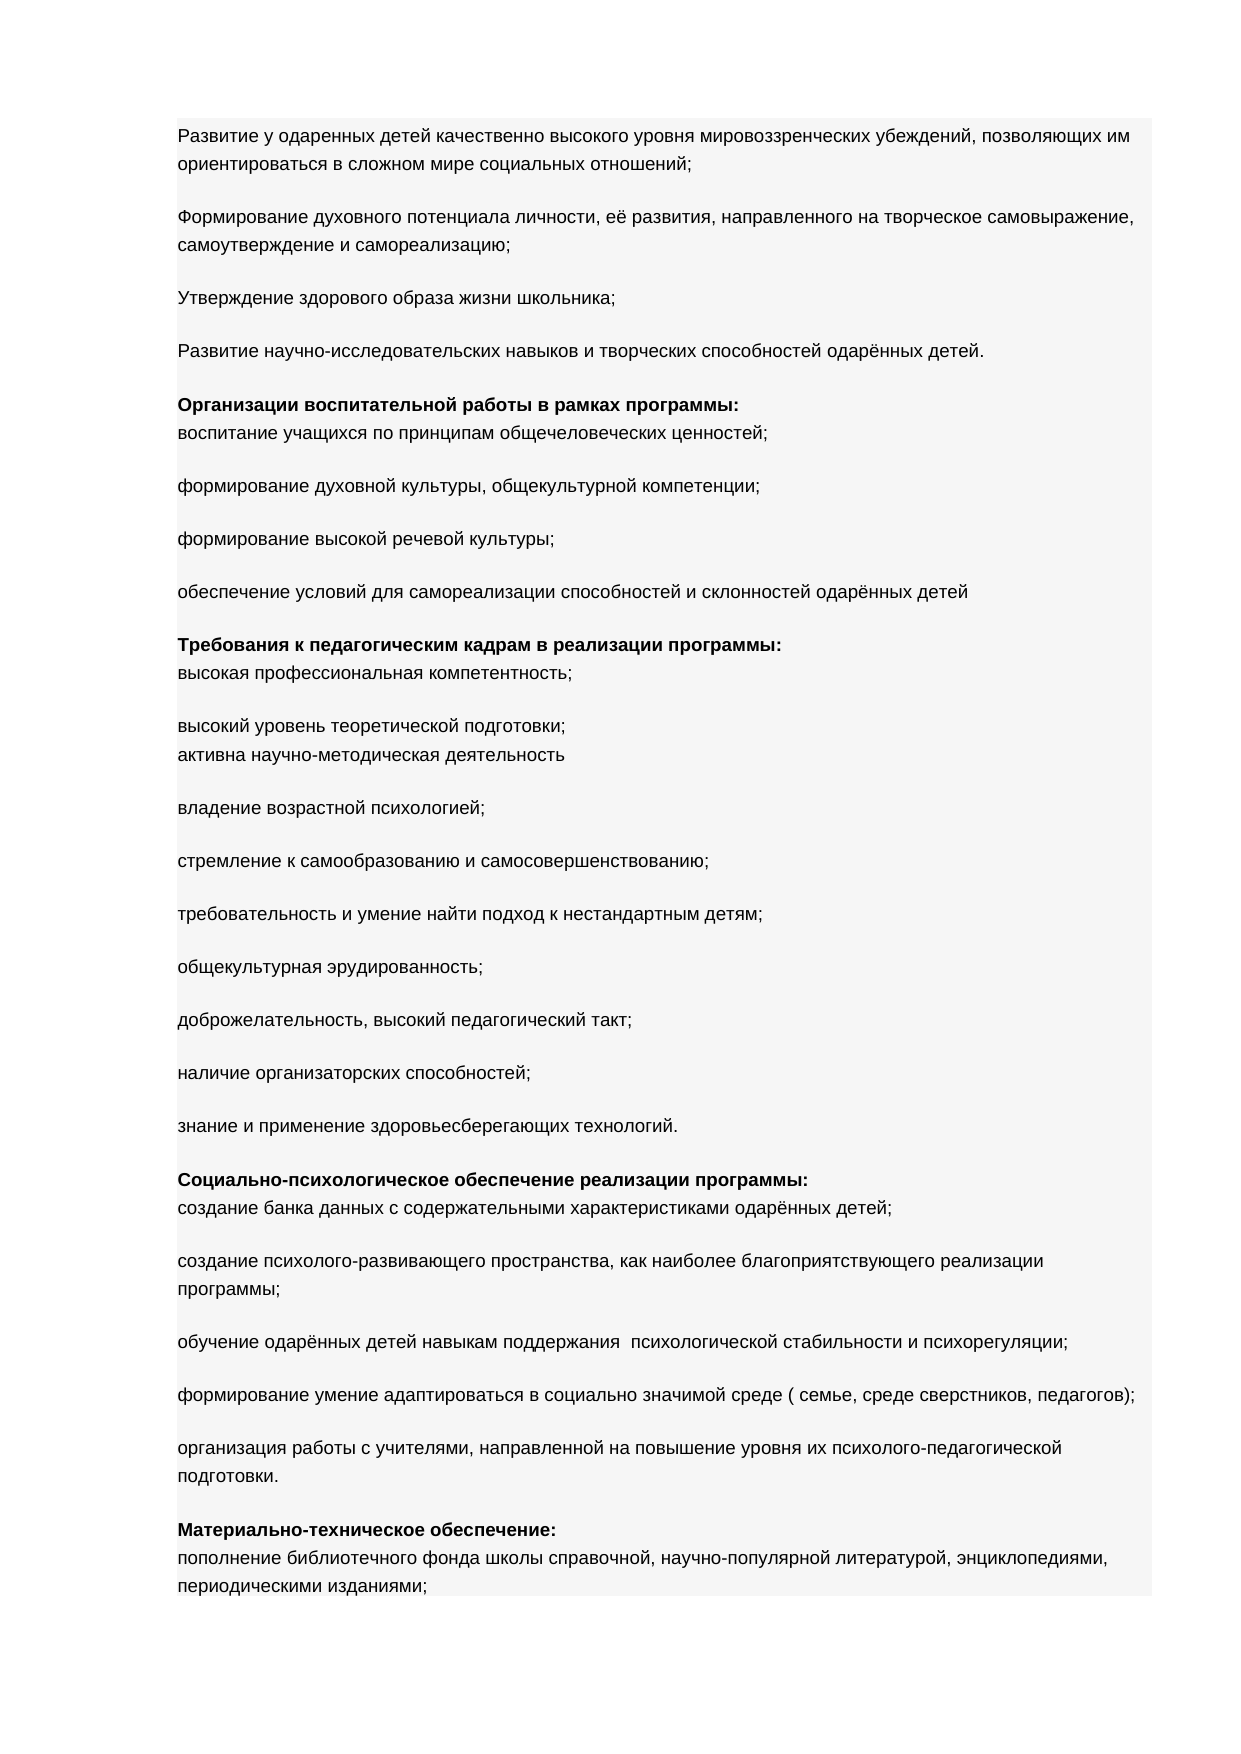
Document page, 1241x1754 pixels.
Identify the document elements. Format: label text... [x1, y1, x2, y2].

text формирование духовной культуры, общекультурной компетенции; [177, 468, 1152, 496]
text знание и применение здоровьесберегающих технологий. [177, 1109, 1152, 1137]
text организация работы с учителями, направленной на повышение уровня их психолого-педагогической подготовки. [177, 1431, 1152, 1487]
text высокий уровень теоретической подготовки; активна научно-методическая деятельность [177, 709, 1152, 765]
text создание банка данных с содержательными характеристиками одарённых детей; [177, 1190, 1152, 1218]
text воспитание учащихся по принципам общечеловеческих ценностей; [177, 415, 1152, 443]
text пополнение библиотечного фонда школы справочной, научно-популярной литературой, энциклопедиями, периодическими изданиями; [177, 1540, 1152, 1596]
text высокая профессиональная компетентность; [177, 656, 1152, 684]
text Развитие научно-исследовательских навыков и творческих способностей одарённых детей. [177, 334, 1152, 362]
text формирование высокой речевой культуры; [177, 521, 1152, 549]
text Материально-техническое обеспечение: [177, 1512, 1152, 1540]
text стремление к самообразованию и самосовершенствованию; [177, 843, 1152, 871]
text Формирование духовного потенциала личности, её развития, направленного на творческое самовыражение, самоутверждение и самореализацию; [177, 199, 1152, 256]
text общекультурная эрудированность; [177, 949, 1152, 977]
text Социально-психологическое обеспечение реализации программы: [177, 1162, 1152, 1190]
text Развитие у одаренных детей качественно высокого уровня мировоззренческих убеждений, позволяющих им ориентироваться в сложном мире социальных отношений; [177, 118, 1152, 174]
text наличие организаторских способностей; [177, 1056, 1152, 1084]
text Утверждение здорового образа жизни школьника; [177, 281, 1152, 309]
text формирование умение адаптироваться в социально значимой среде ( семье, среде сверстников, педагогов); [177, 1377, 1152, 1406]
text требовательность и умение найти подход к нестандартным детям; [177, 896, 1152, 924]
text Требования к педагогическим кадрам в реализации программы: [177, 627, 1152, 656]
text создание психолого-развивающего пространства, как наиболее благоприятствующего реализации программы; [177, 1243, 1152, 1299]
text доброжелательность, высокий педагогический такт; [177, 1002, 1152, 1031]
text Организации воспитательной работы в рамках программы: [177, 387, 1152, 415]
text владение возрастной психологией; [177, 790, 1152, 818]
text обучение одарённых детей навыкам поддержания психологической стабильности и психорегуляции; [177, 1324, 1152, 1352]
text обеспечение условий для самореализации способностей и склонностей одарённых детей [177, 574, 1152, 602]
